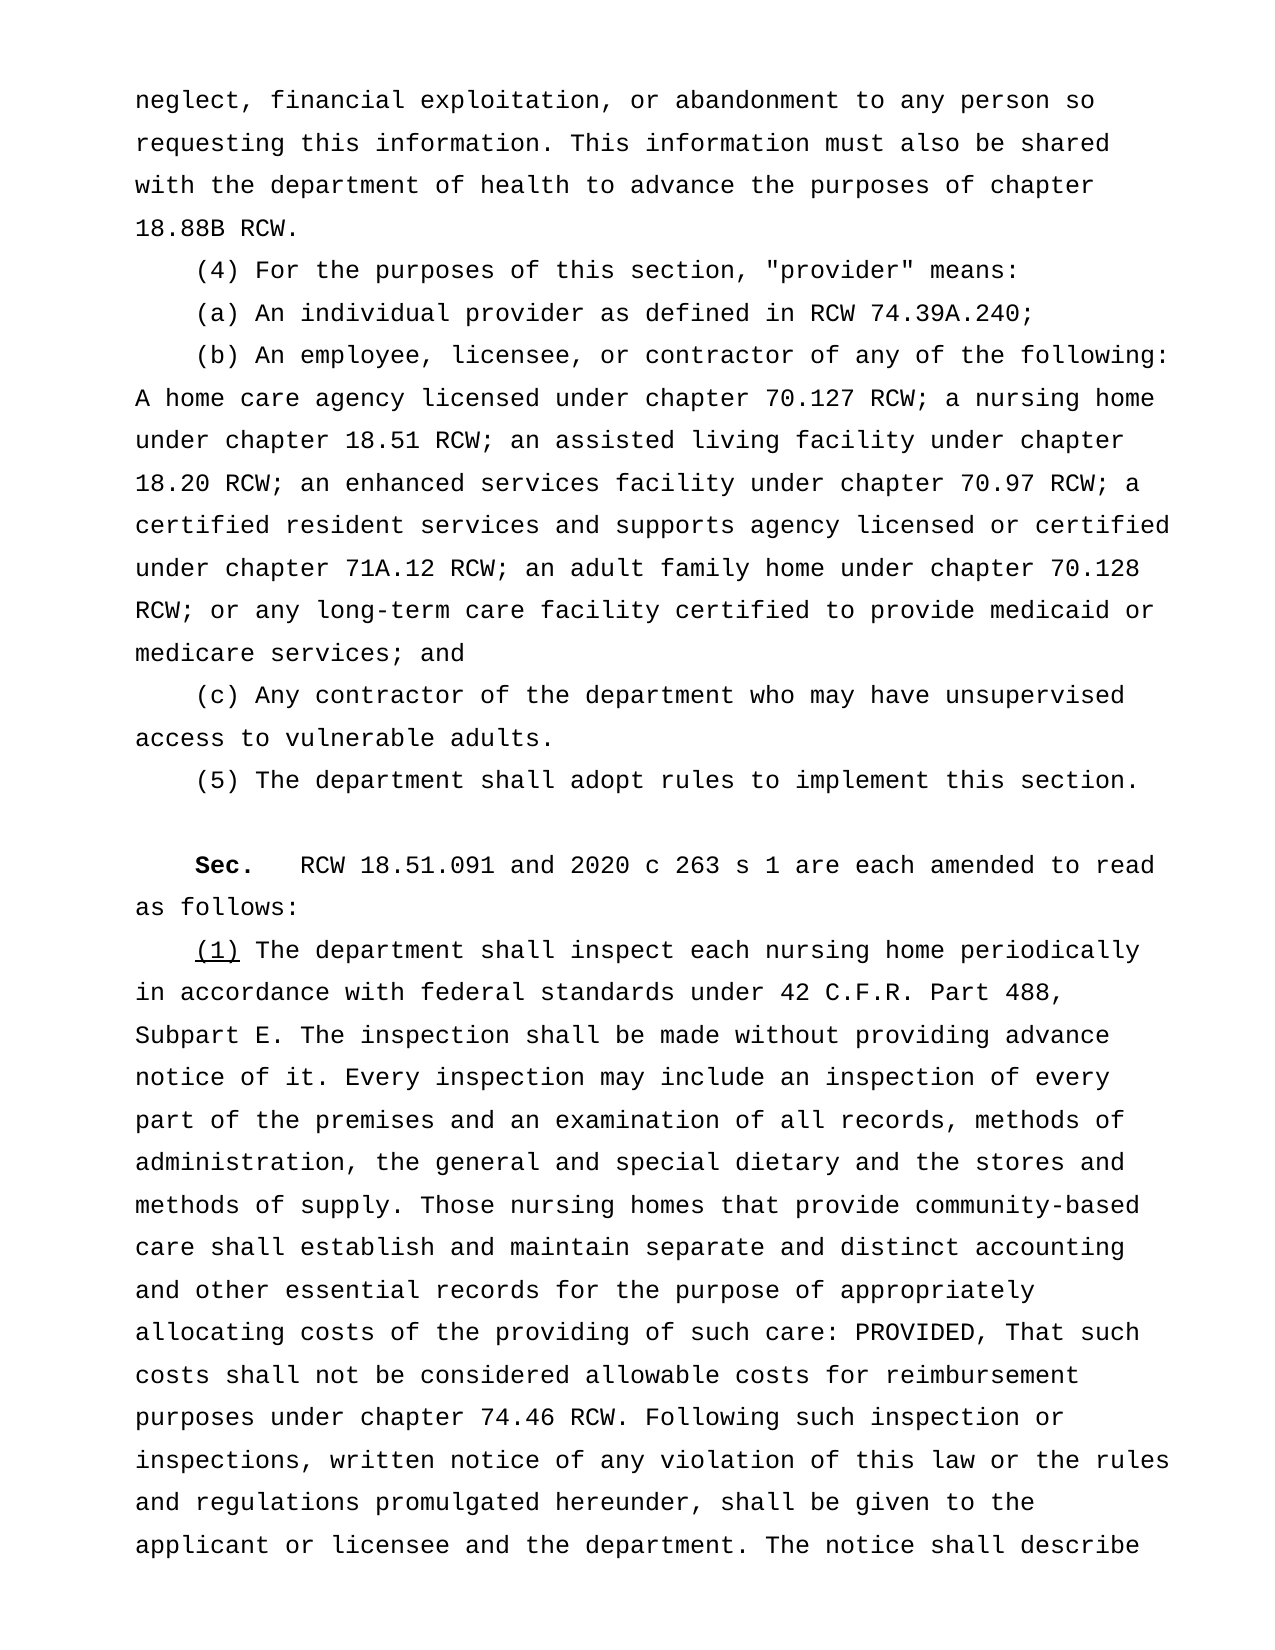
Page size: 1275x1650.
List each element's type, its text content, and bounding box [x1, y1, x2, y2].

text Sec. RCW 18.51.091 and 2020 c 263 s 1 are each amended to read as follows: [135, 839, 1170, 924]
text (c) Any contractor of the department who may have unsupervised access to vulnerable adults. [135, 670, 1170, 755]
text (4) For the purposes of this section, "provider" means: [135, 245, 1170, 287]
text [135, 75, 1170, 245]
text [135, 924, 1170, 1562]
text (5) The department shall adopt rules to implement this section. [135, 755, 1170, 797]
text (b) An employee, licensee, or contractor of any of the following: A home care agency licensed under chapter 70.127 RCW; a nursing home under chapter 18.51 RCW; an assisted living facility under chapter 18.20 RCW; an enhanced services facility under chapter 70.97 RCW; a certified resident services and supports agency licensed or certified under chapter 71A.12 RCW; an adult family home under chapter 70.128 RCW; or any long-term care facility certified to provide medicaid or medicare services; and [135, 330, 1170, 670]
text (a) An individual provider as defined in RCW 74.39A.240; [135, 287, 1170, 330]
